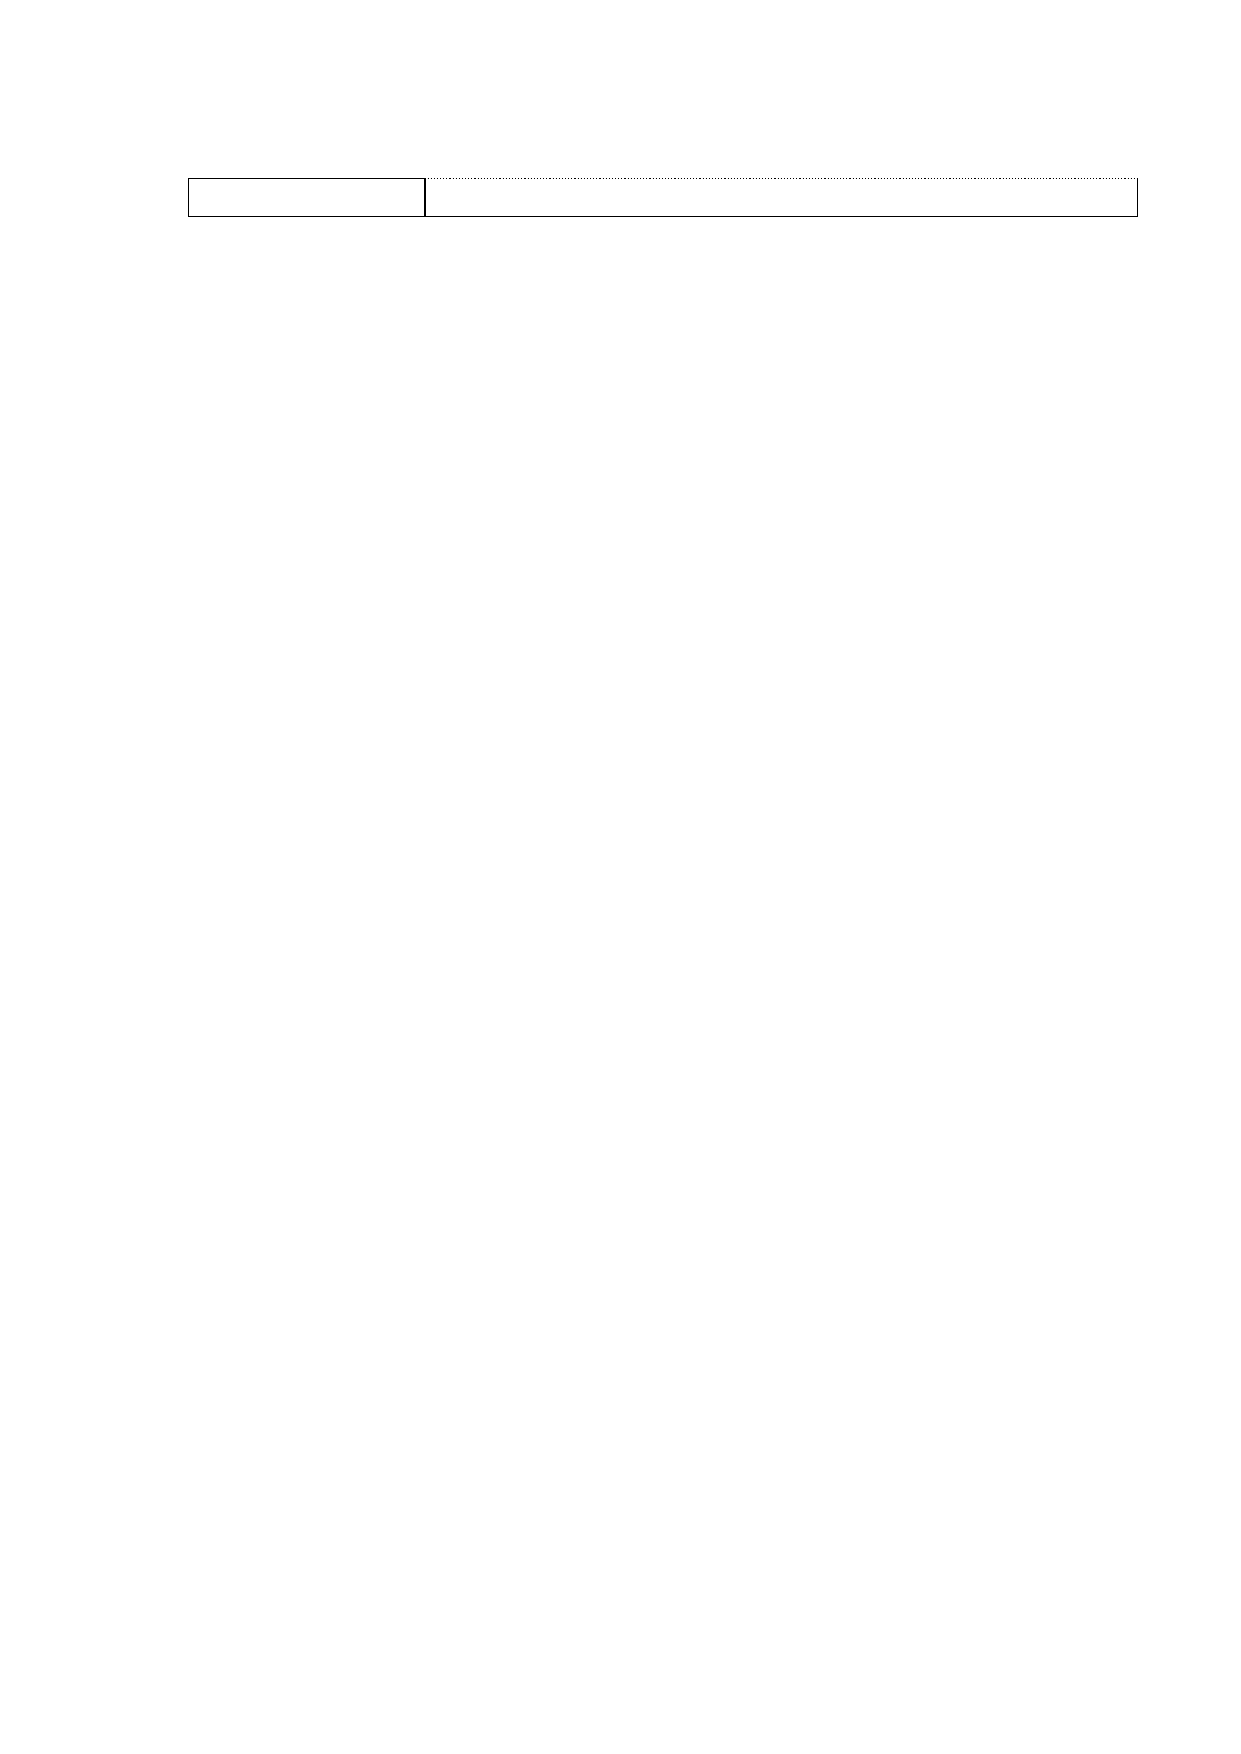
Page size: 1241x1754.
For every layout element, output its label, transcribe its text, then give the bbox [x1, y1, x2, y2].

table_cell 【概要】 [426, 178, 1137, 216]
